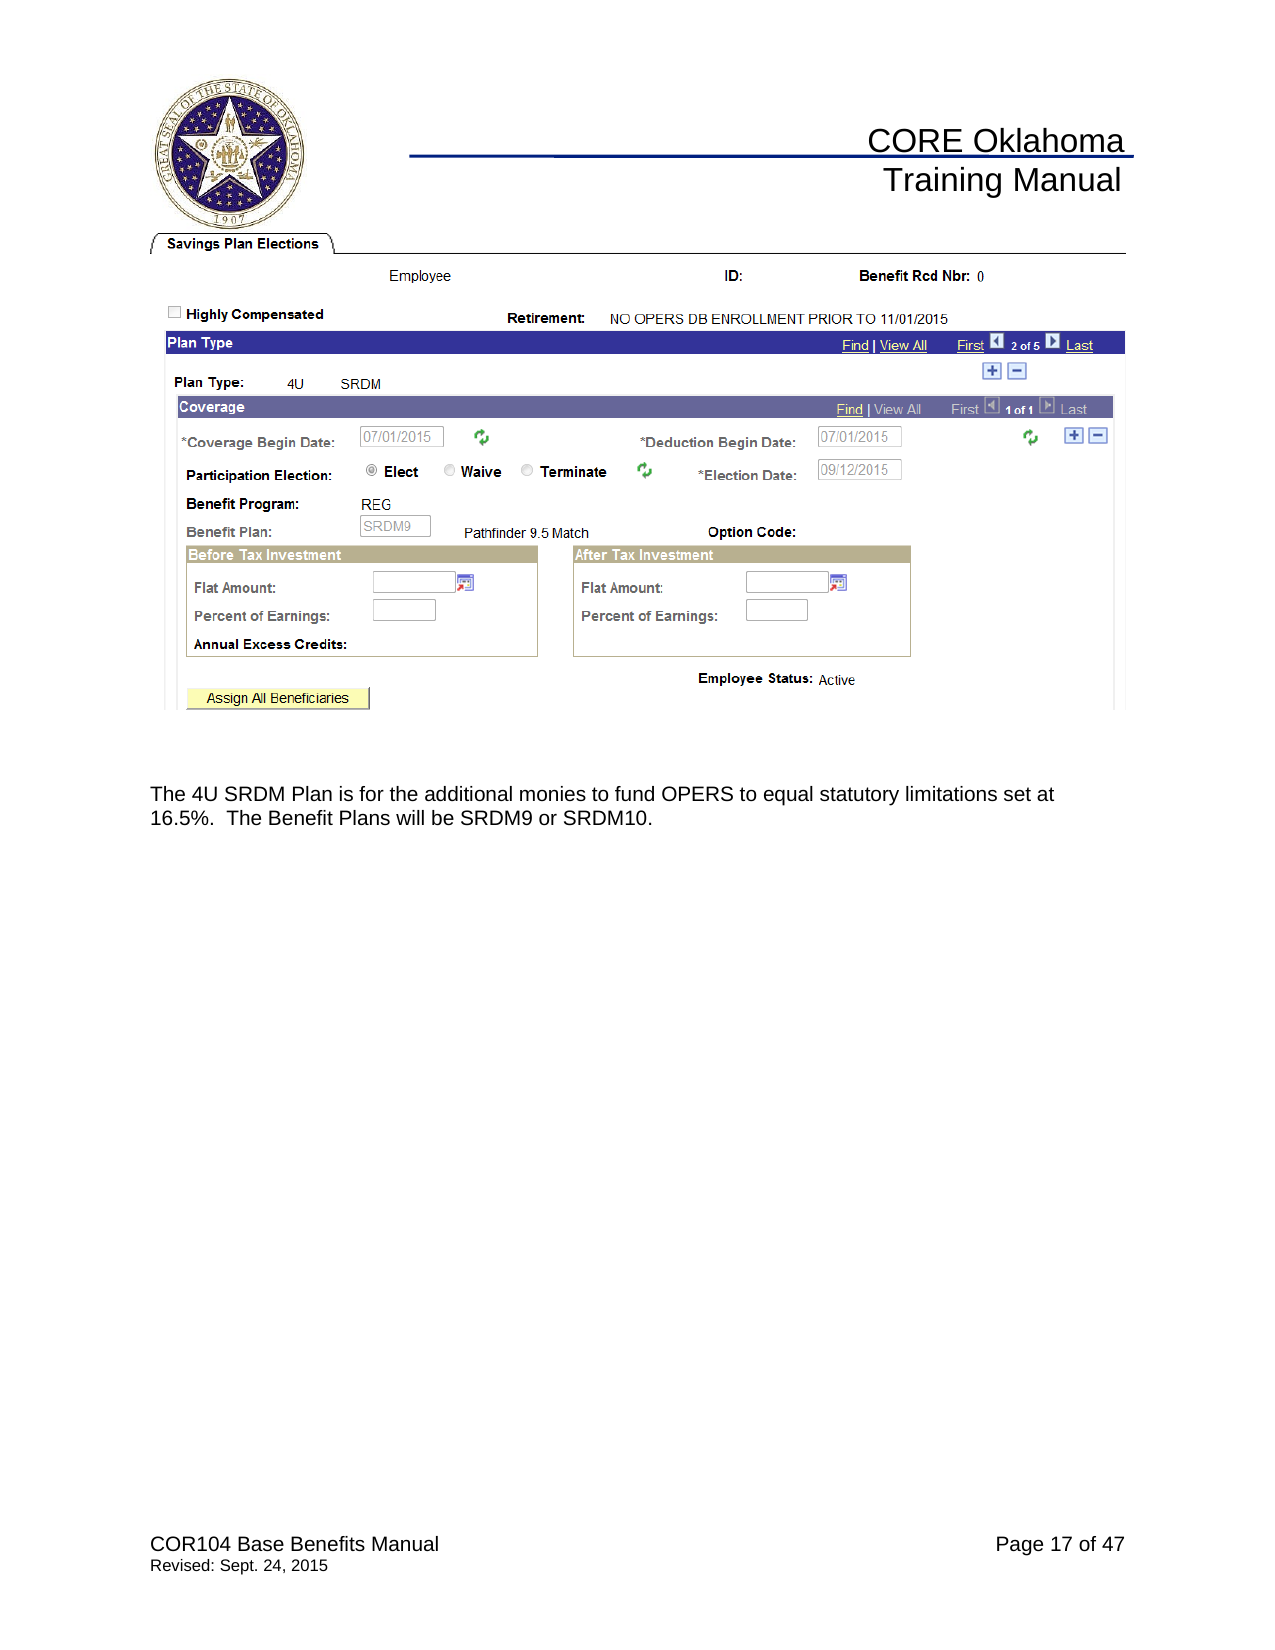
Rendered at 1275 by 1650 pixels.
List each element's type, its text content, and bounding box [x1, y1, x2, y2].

picture [150, 74, 1126, 710]
text The 4U SRDM Plan is for the additional monies to fund OPERS to equal statutory limitations set at 16.5%. The Benefit Plans will be SRDM9 or SRDM10. [150, 781, 1125, 829]
